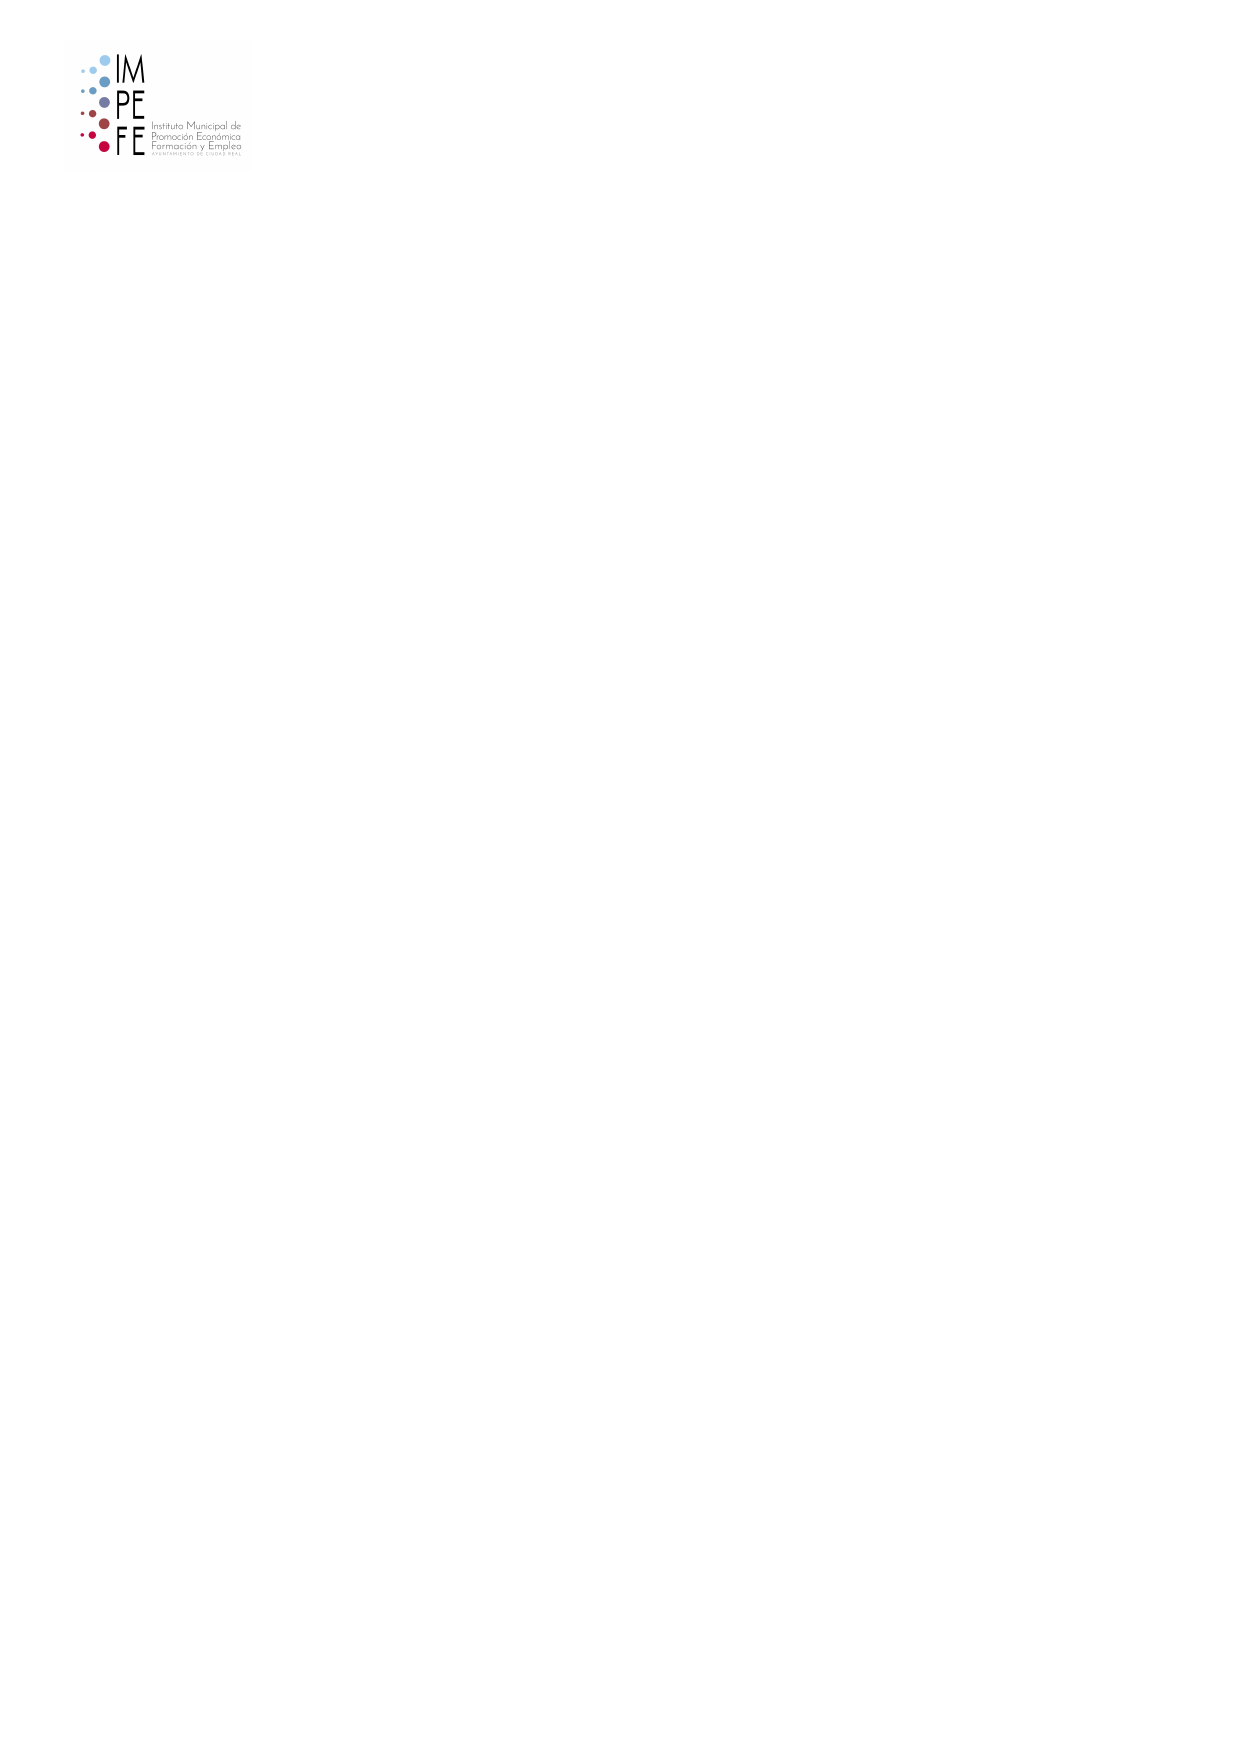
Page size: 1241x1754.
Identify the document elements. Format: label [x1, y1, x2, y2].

picture [64, 39, 252, 171]
